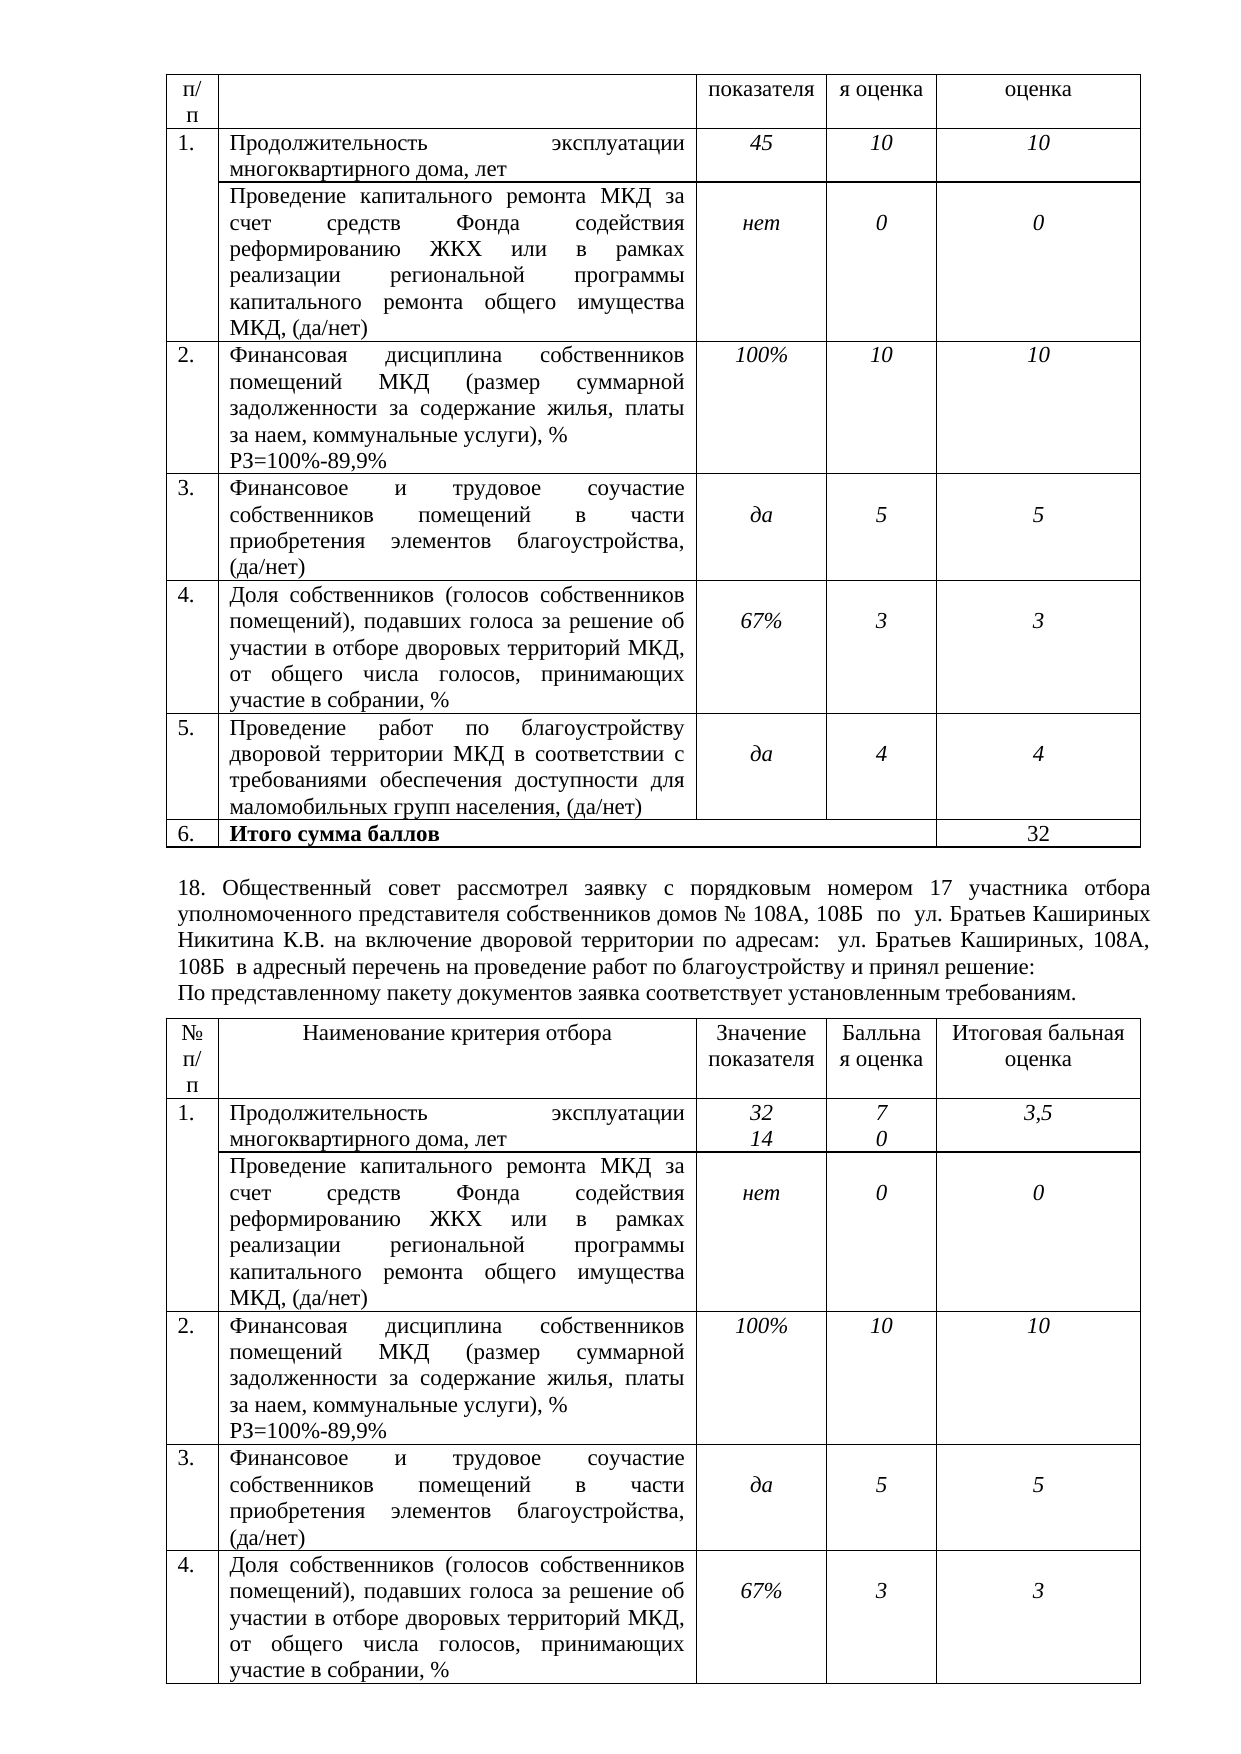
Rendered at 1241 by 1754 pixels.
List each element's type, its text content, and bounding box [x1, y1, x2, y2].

table_cell Доля собственников (голосов собственников помещений), подавших голоса за решение об участии в отборе дворовых территорий МКД, от общего числа голосов, принимающих участие в собрании, % [219, 1551, 696, 1683]
table_cell Проведение капитального ремонта МКД за счет средств Фонда содействия реформированию ЖКХ или в рамках реализации региональной программы капитального ремонта общего имущества МКД, (да/нет) [219, 183, 696, 341]
table_cell 32 14 [697, 1099, 826, 1151]
text 18. Общественный совет рассмотрел заявку с порядковым номером 17 участника отбора уполномоченного представителя собственников домов № 108А, 108Б по ул. Братьев Кашириных Никитина К.В. на включение дворовой территории по адресам: ул. Братьев Кашириных, 108А, 108Б в адресный перечень на проведение работ по благоустройству и принял решение: [177, 874, 1152, 979]
table_cell Доля собственников (голосов собственников помещений), подавших голоса за решение об участии в отборе дворовых территорий МКД, от общего числа голосов, принимающих участие в собрании, % [219, 581, 696, 713]
table_cell 3. [167, 474, 218, 580]
table_cell Продолжительность эксплуатации многоквартирного дома, лет [219, 129, 696, 181]
table_cell 100% [697, 342, 826, 473]
table_cell 0 [827, 183, 936, 341]
table_header Балльная оценка [827, 1019, 936, 1098]
table_cell Итого сумма баллов [219, 820, 936, 846]
table_cell 100% [697, 1312, 826, 1443]
table_header Балльная оценка [827, 75, 936, 128]
table_cell 5. [167, 714, 218, 819]
table_cell 45 [697, 129, 826, 181]
table_cell 3,5 [937, 1099, 1140, 1151]
table_cell 4. [167, 1551, 218, 1683]
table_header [219, 75, 696, 128]
table_header № п/п [167, 1019, 218, 1098]
table_cell 4. [167, 581, 218, 713]
table_cell 3 [937, 581, 1140, 713]
table_cell да [697, 714, 826, 819]
table_cell 3 [827, 581, 936, 713]
table_header № п/п [167, 75, 218, 128]
table_cell 10 [937, 1312, 1140, 1443]
table_header Наименование критерия отбора [219, 1019, 696, 1098]
table_cell 10 [827, 1312, 936, 1443]
table_cell Проведение капитального ремонта МКД за счет средств Фонда содействия реформированию ЖКХ или в рамках реализации региональной программы капитального ремонта общего имущества МКД, (да/нет) [219, 1153, 696, 1311]
table_cell 5 [937, 1445, 1140, 1550]
table_cell 3. [167, 1445, 218, 1550]
table_cell 3 [827, 1551, 936, 1683]
table_header Итоговая бальная оценка [937, 1019, 1140, 1098]
table_cell Проведение работ по благоустройству дворовой территории МКД в соответствии с требованиями обеспечения доступности для маломобильных групп населения, (да/нет) [219, 714, 696, 819]
table_cell да [697, 474, 826, 580]
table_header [937, 75, 1140, 128]
table_cell 0 [937, 183, 1140, 341]
table_cell 1. [167, 129, 218, 341]
table_cell Финансовое и трудовое соучастие собственников помещений в части приобретения элементов благоустройства, (да/нет) [219, 1445, 696, 1550]
table_cell 6. [167, 820, 218, 846]
table_cell 5 [827, 474, 936, 580]
table_cell 3 [937, 1551, 1140, 1683]
table_cell 5 [827, 1445, 936, 1550]
table_cell 4 [827, 714, 936, 819]
table_cell 2. [167, 342, 218, 473]
table_cell 10 [827, 129, 936, 181]
table_cell 67% [697, 581, 826, 713]
table_cell Финансовое и трудовое соучастие собственников помещений в части приобретения элементов благоустройства, (да/нет) [219, 474, 696, 580]
table_cell 2. [167, 1312, 218, 1443]
text По представленному пакету документов заявка соответствует установленным требованиям. [177, 979, 1152, 1006]
table_cell Финансовая дисциплина собственников помещений МКД (размер суммарной задолженности за содержание жилья, платы за наем, коммунальные услуги), % РЗ=100%-89,9% [219, 1312, 696, 1443]
table_cell 4 [937, 714, 1140, 819]
table_cell 10 [937, 129, 1140, 181]
table_cell Продолжительность эксплуатации многоквартирного дома, лет [219, 1099, 696, 1151]
table_cell 67% [697, 1551, 826, 1683]
table_header Значение показателя [697, 75, 826, 128]
table_cell 10 [827, 342, 936, 473]
table_cell нет [697, 183, 826, 341]
table_cell 32 [937, 820, 1140, 846]
table_cell 5 [937, 474, 1140, 580]
table_cell 10 [937, 342, 1140, 473]
table_cell 0 [937, 1153, 1140, 1311]
table_header Значение показателя [697, 1019, 826, 1098]
table_cell 0 [827, 1153, 936, 1311]
table_cell 7 0 [827, 1099, 936, 1151]
table_cell 1. [167, 1099, 218, 1311]
table_cell да [697, 1445, 826, 1550]
table_cell нет [697, 1153, 826, 1311]
table_cell Финансовая дисциплина собственников помещений МКД (размер суммарной задолженности за содержание жилья, платы за наем, коммунальные услуги), % РЗ=100%-89,9% [219, 342, 696, 473]
